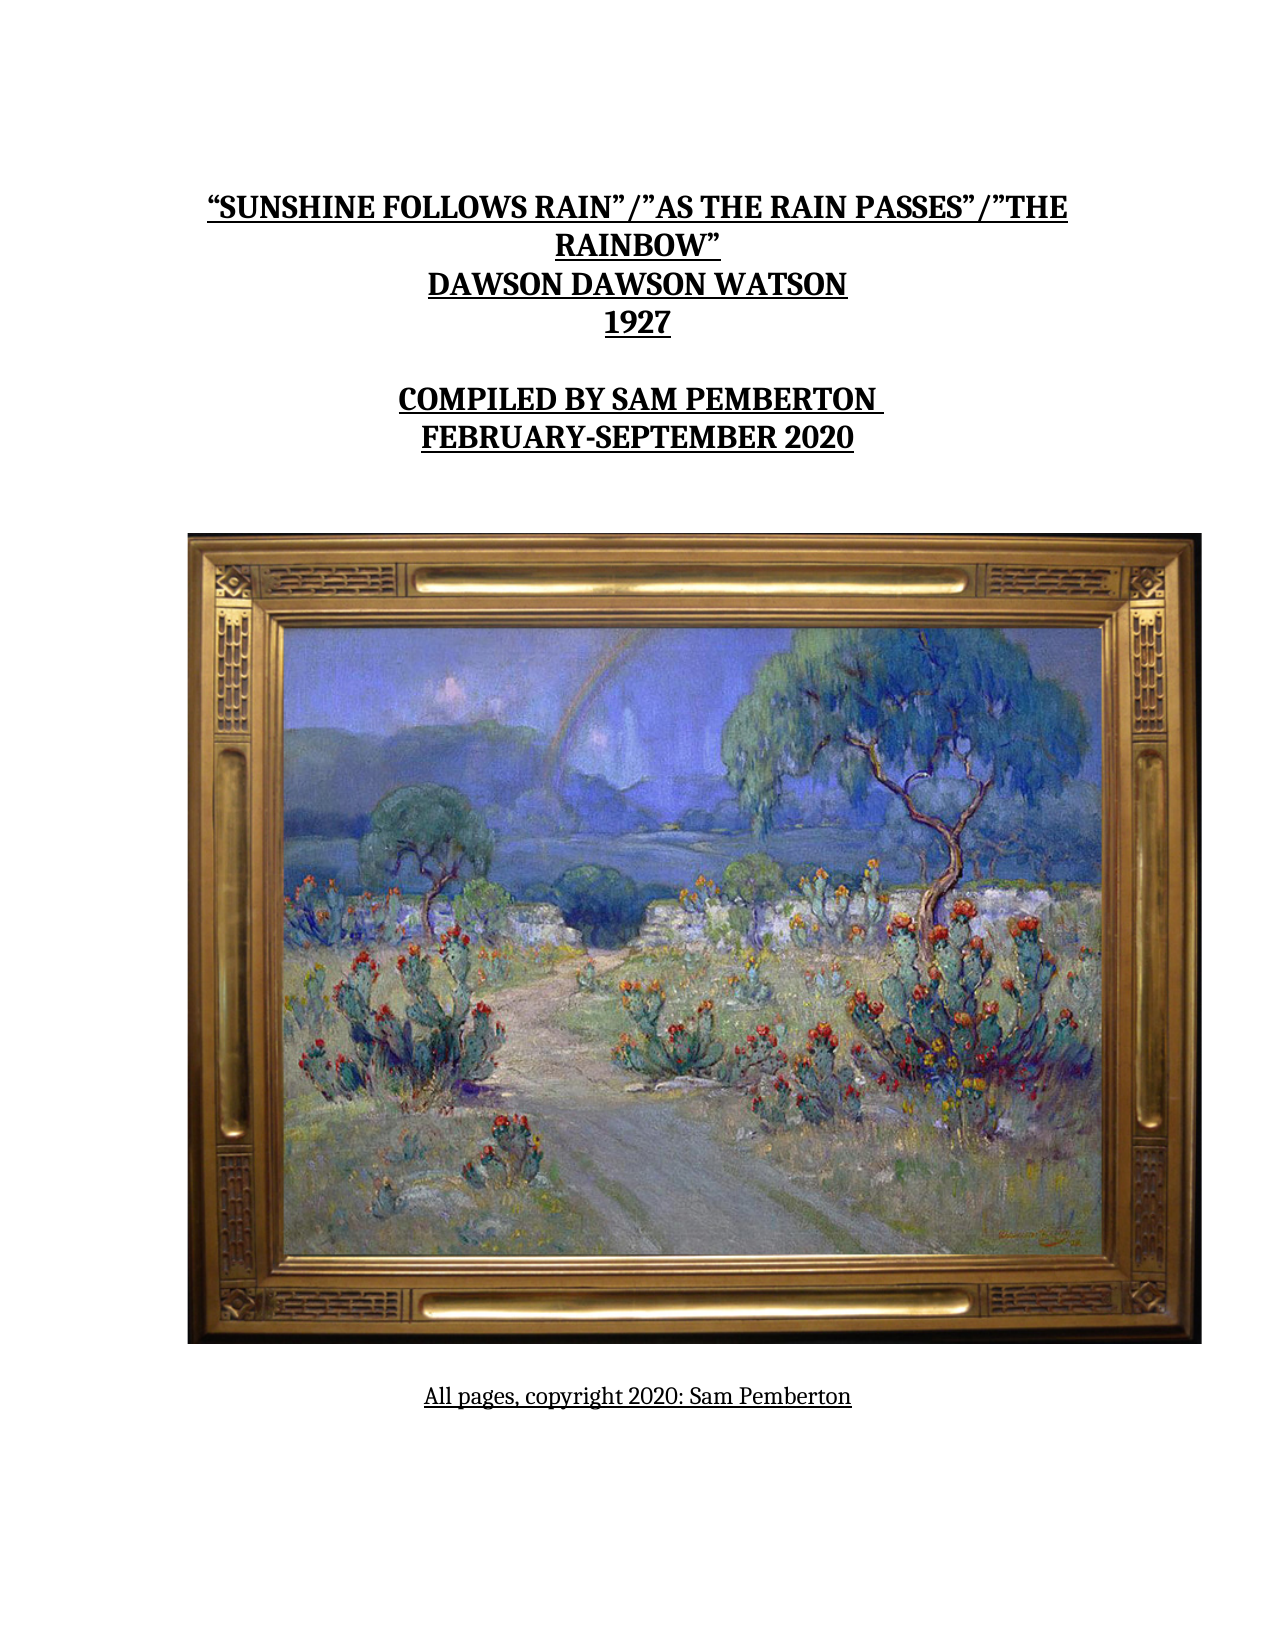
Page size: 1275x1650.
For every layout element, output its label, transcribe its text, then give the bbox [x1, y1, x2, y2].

text “SUNSHINE FOLLOWS RAIN”/”AS THE RAIN PASSES”/”THE RAINBOW” [187, 188, 1087, 265]
picture [187, 533, 1202, 1344]
text FEBRUARY-SEPTEMBER 2020 [187, 418, 1087, 457]
text DAWSON DAWSON WATSON [187, 265, 1087, 303]
text All pages, copyright 2020: Sam Pemberton [187, 1382, 1087, 1411]
text 1927 [187, 303, 1087, 342]
text COMPILED BY SAM PEMBERTON [187, 380, 1087, 418]
